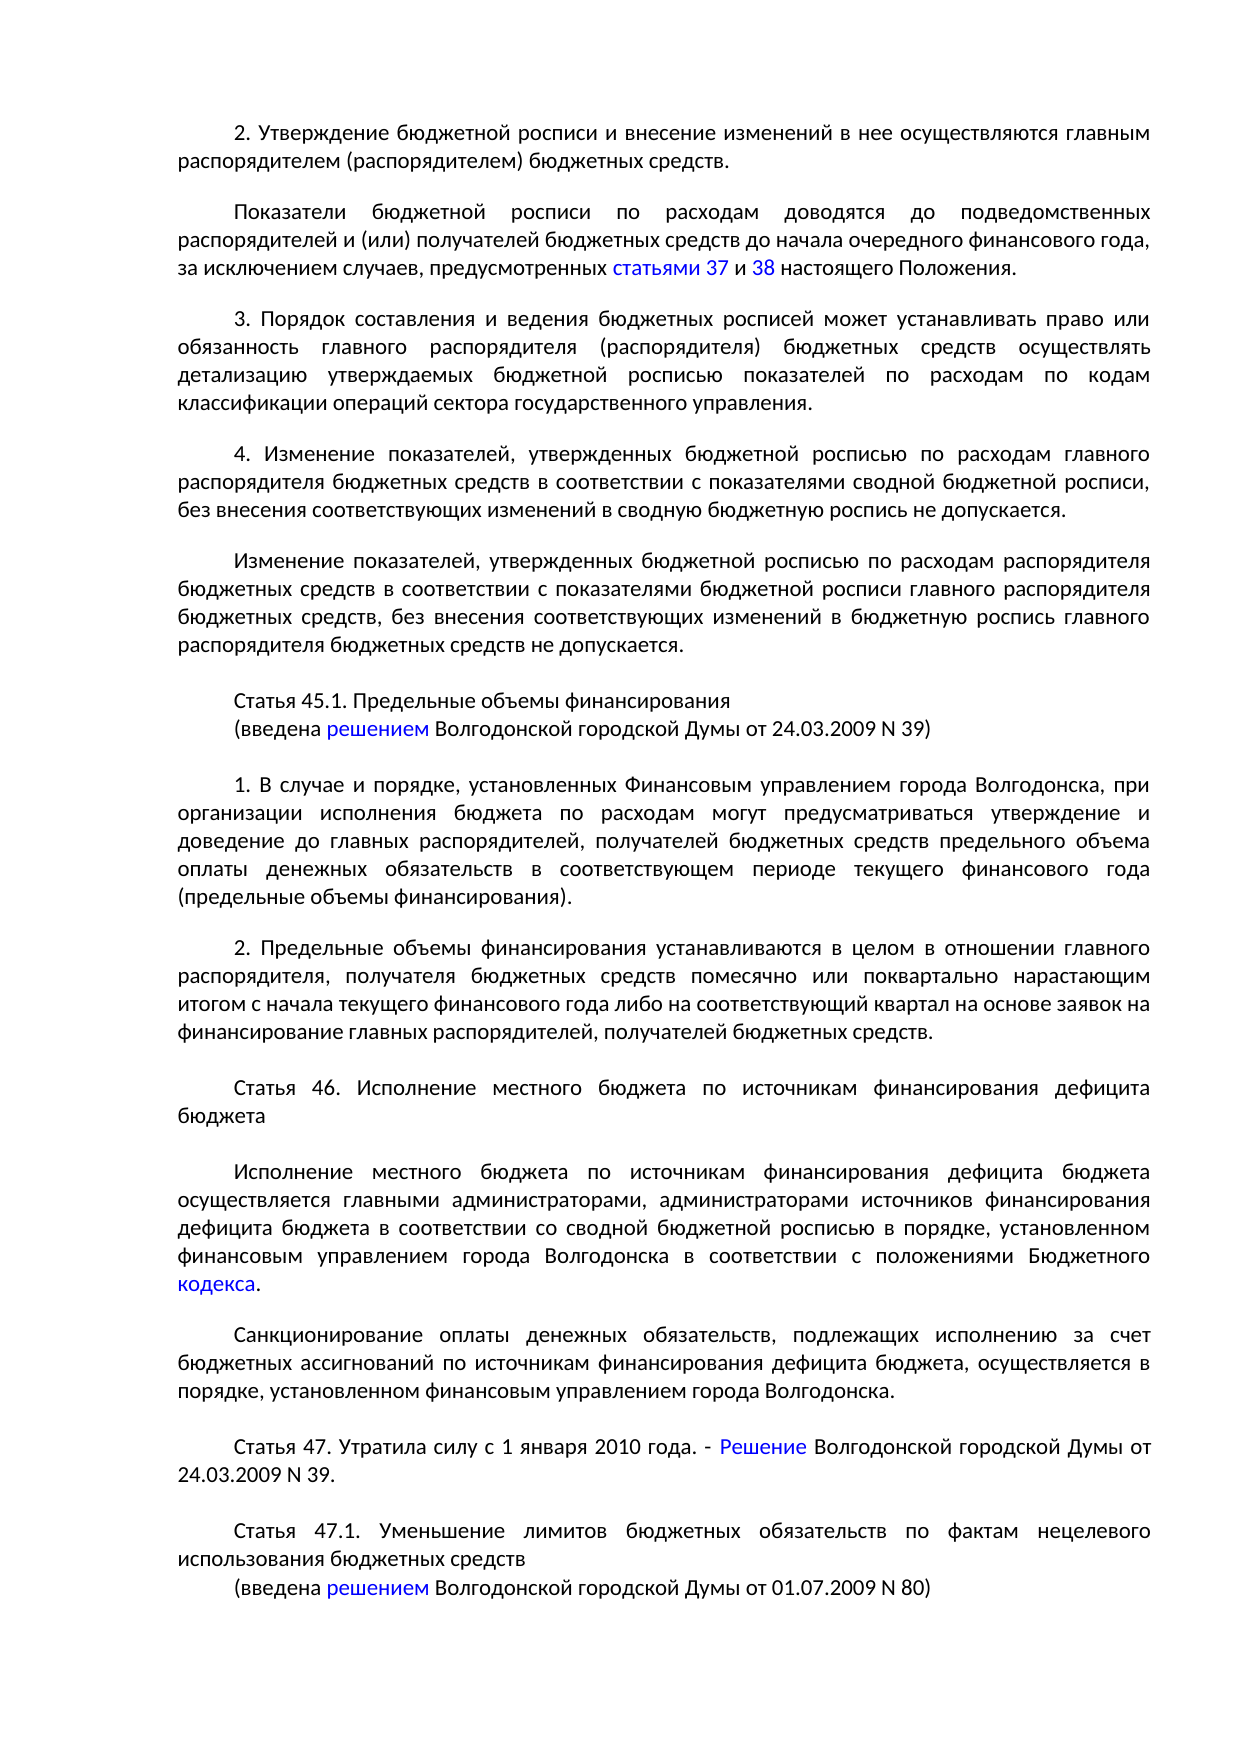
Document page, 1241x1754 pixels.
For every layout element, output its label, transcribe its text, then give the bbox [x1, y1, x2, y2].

text 1. В случае и порядке, установленных Финансовым управлением города Волгодонска, при организации исполнения бюджета по расходам могут предусматриваться утверждение и доведение до главных распорядителей, получателей бюджетных средств предельного объема оплаты денежных обязательств в соответствующем периоде текущего финансового года (предельные объемы финансирования). [177, 770, 1152, 910]
text Показатели бюджетной росписи по расходам доводятся до подведомственных распорядителей и (или) получателей бюджетных средств до начала очередного финансового года, за исключением случаев, предусмотренных статьями 37 и 38 настоящего Положения. [177, 197, 1152, 281]
text 2. Предельные объемы финансирования устанавливаются в целом в отношении главного распорядителя, получателя бюджетных средств помесячно или поквартально нарастающим итогом с начала текущего финансового года либо на соответствующий квартал на основе заявок на финансирование главных распорядителей, получателей бюджетных средств. [177, 933, 1152, 1045]
text Изменение показателей, утвержденных бюджетной росписью по расходам распорядителя бюджетных средств в соответствии с показателями бюджетной росписи главного распорядителя бюджетных средств, без внесения соответствующих изменений в бюджетную роспись главного распорядителя бюджетных средств не допускается. [177, 546, 1152, 658]
text 4. Изменение показателей, утвержденных бюджетной росписью по расходам главного распорядителя бюджетных средств в соответствии с показателями сводной бюджетной росписи, без внесения соответствующих изменений в сводную бюджетную роспись не допускается. [177, 439, 1152, 523]
text Статья 47.1. Уменьшение лимитов бюджетных обязательств по фактам нецелевого использования бюджетных средств [177, 1517, 1152, 1573]
text Статья 46. Исполнение местного бюджета по источникам финансирования дефицита бюджета [177, 1073, 1152, 1129]
text (введена решением Волгодонской городской Думы от 01.07.2009 N 80) [177, 1573, 1152, 1601]
text Статья 45.1. Предельные объемы финансирования [177, 686, 1152, 714]
text Исполнение местного бюджета по источникам финансирования дефицита бюджета осуществляется главными администраторами, администраторами источников финансирования дефицита бюджета в соответствии со сводной бюджетной росписью в порядке, установленном финансовым управлением города Волгодонска в соответствии с положениями Бюджетного кодекса. [177, 1157, 1152, 1297]
text (введена решением Волгодонской городской Думы от 24.03.2009 N 39) [177, 714, 1152, 742]
text Статья 47. Утратила силу с 1 января 2010 года. - Решение Волгодонской городской Думы от 24.03.2009 N 39. [177, 1432, 1152, 1488]
text 3. Порядок составления и ведения бюджетных росписей может устанавливать право или обязанность главного распорядителя (распорядителя) бюджетных средств осуществлять детализацию утверждаемых бюджетной росписью показателей по расходам по кодам классификации операций сектора государственного управления. [177, 304, 1152, 416]
text 2. Утверждение бюджетной росписи и внесение изменений в нее осуществляются главным распорядителем (распорядителем) бюджетных средств. [177, 118, 1152, 174]
text Санкционирование оплаты денежных обязательств, подлежащих исполнению за счет бюджетных ассигнований по источникам финансирования дефицита бюджета, осуществляется в порядке, установленном финансовым управлением города Волгодонска. [177, 1320, 1152, 1404]
